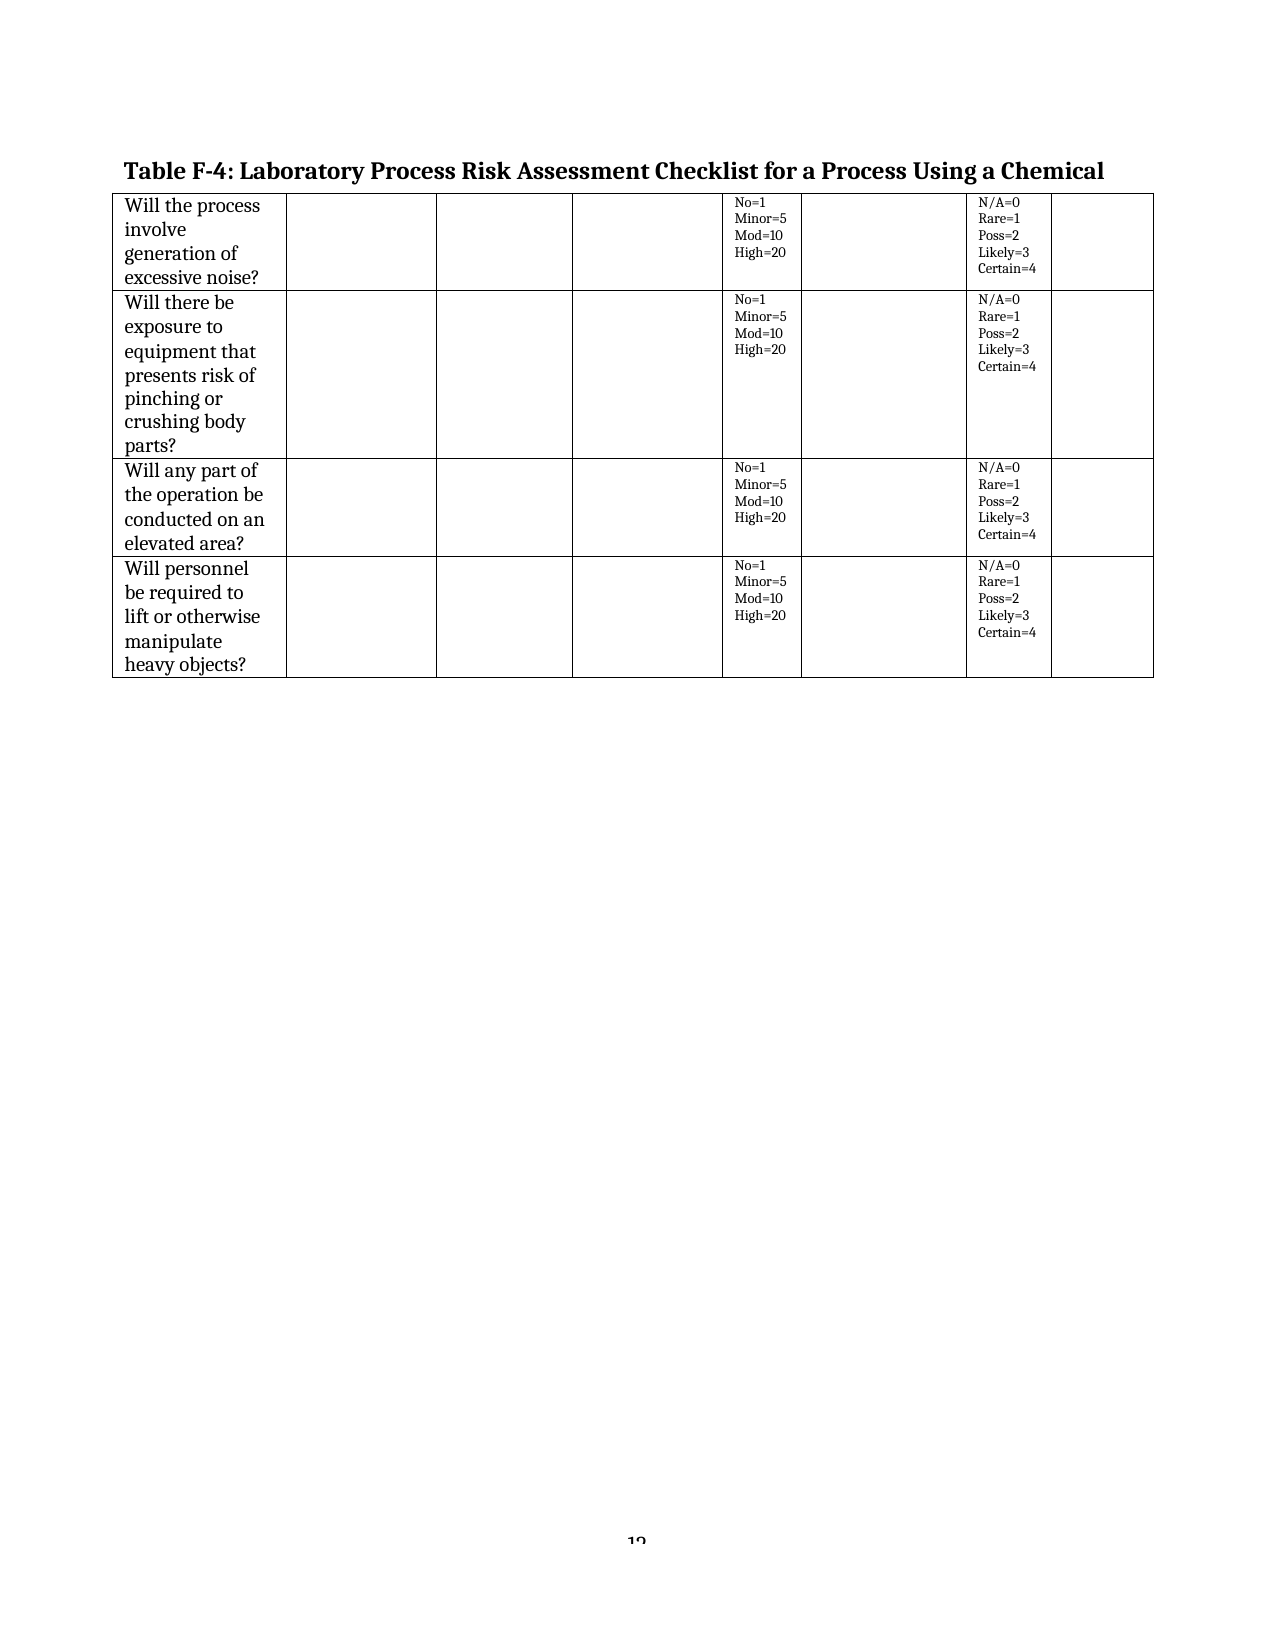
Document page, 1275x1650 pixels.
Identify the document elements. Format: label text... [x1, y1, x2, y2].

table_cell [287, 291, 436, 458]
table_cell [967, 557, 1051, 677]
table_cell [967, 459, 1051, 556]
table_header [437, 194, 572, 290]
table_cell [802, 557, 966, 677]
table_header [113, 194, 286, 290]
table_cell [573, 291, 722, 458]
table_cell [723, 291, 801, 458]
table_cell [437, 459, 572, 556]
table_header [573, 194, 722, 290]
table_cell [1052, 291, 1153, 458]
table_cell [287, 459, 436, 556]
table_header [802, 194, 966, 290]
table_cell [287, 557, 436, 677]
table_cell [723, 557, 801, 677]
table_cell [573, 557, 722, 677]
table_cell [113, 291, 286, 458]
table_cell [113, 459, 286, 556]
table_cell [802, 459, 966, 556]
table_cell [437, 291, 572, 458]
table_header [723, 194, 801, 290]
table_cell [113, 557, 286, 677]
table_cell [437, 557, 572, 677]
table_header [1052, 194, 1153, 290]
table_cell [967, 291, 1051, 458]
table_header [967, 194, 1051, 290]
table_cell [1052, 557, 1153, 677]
text Table F-4: Laboratory Process Risk Assessment Checklist for a Process Using a Chemical [124, 157, 1175, 186]
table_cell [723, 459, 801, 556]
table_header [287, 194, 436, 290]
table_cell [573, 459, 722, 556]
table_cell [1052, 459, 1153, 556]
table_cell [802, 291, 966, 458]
